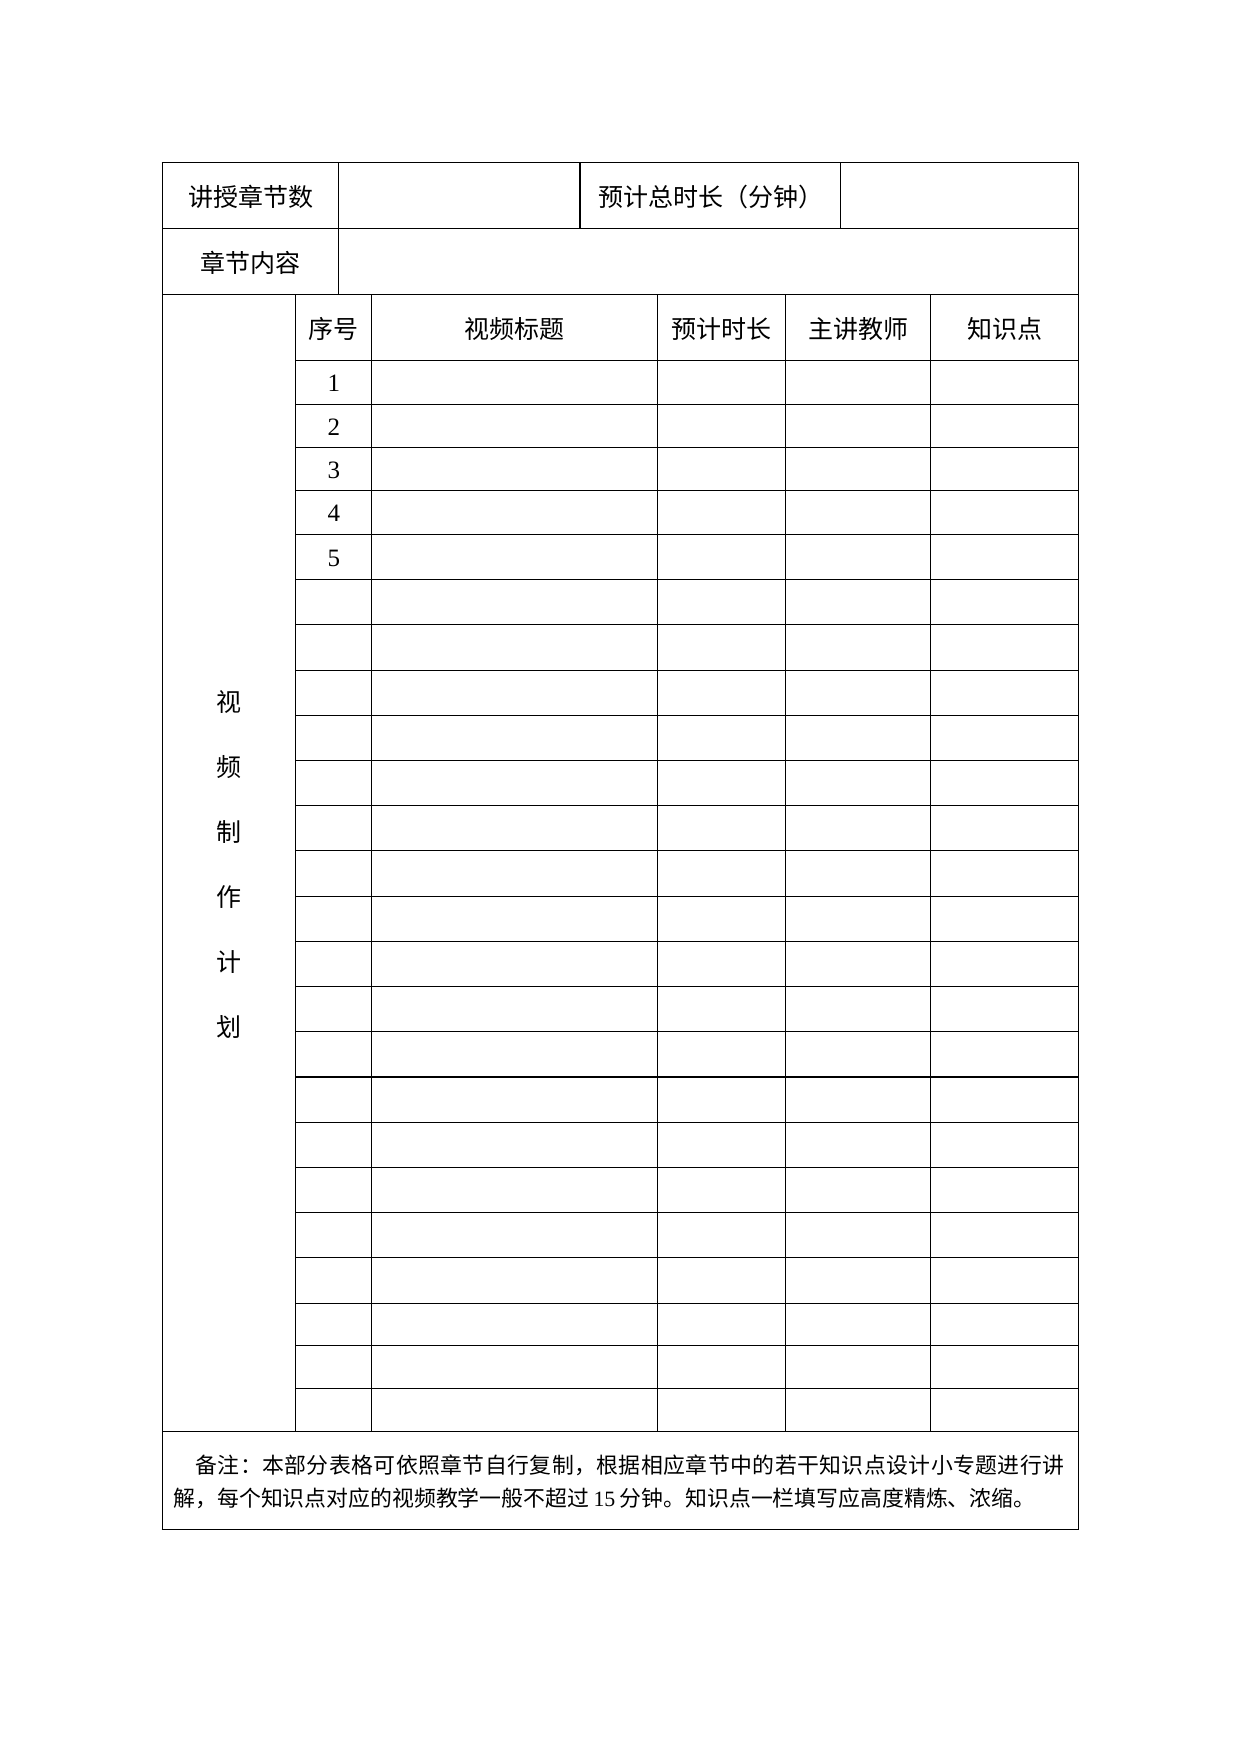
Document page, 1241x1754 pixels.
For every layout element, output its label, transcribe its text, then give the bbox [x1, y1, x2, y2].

table_cell [931, 1123, 1078, 1167]
table_cell [658, 1304, 785, 1345]
table_cell 视频标题 [372, 295, 657, 360]
table_cell [658, 1078, 785, 1122]
table_cell [931, 1078, 1078, 1122]
table_cell [786, 405, 930, 447]
table_cell [372, 361, 657, 404]
table_cell [786, 1346, 930, 1388]
table_cell [786, 1078, 930, 1122]
table_cell [786, 580, 930, 624]
table_cell [658, 491, 785, 534]
table_cell [786, 851, 930, 896]
table_cell [931, 1258, 1078, 1302]
table_cell [786, 1168, 930, 1212]
table_cell [372, 851, 657, 896]
table_cell [372, 671, 657, 715]
table_cell [786, 1304, 930, 1345]
table_cell [296, 761, 371, 805]
table_header [841, 163, 1078, 228]
table_cell [372, 1389, 657, 1431]
table_cell 视 频 制 作 计 划 [163, 295, 295, 1431]
table_cell [658, 580, 785, 624]
table_header 预计总时长（分钟） [581, 163, 840, 228]
table_cell [658, 1123, 785, 1167]
table_cell 1 [296, 361, 371, 404]
table_cell [372, 897, 657, 941]
table_cell [296, 1346, 371, 1388]
table_cell [658, 806, 785, 850]
table_cell [372, 1304, 657, 1345]
table_cell [931, 1389, 1078, 1431]
table_cell [786, 1213, 930, 1257]
table_cell [786, 361, 930, 404]
table_cell 序号 [296, 295, 371, 360]
table_cell [372, 806, 657, 850]
table_cell [372, 580, 657, 624]
table_cell [372, 1168, 657, 1212]
table_cell [658, 761, 785, 805]
table_cell 章节内容 [163, 229, 338, 294]
table_cell [658, 361, 785, 404]
table_cell [931, 851, 1078, 896]
table_cell [658, 625, 785, 669]
table_cell [372, 942, 657, 986]
table_cell [786, 806, 930, 850]
table_cell [372, 1258, 657, 1302]
table_cell [372, 1123, 657, 1167]
table_cell [372, 405, 657, 447]
table_cell [658, 1032, 785, 1076]
table_cell [658, 405, 785, 447]
table_cell [931, 761, 1078, 805]
table_cell [296, 580, 371, 624]
table_cell [786, 1258, 930, 1302]
table_cell [658, 1168, 785, 1212]
table_cell [786, 1032, 930, 1076]
table_cell [658, 1258, 785, 1302]
table_cell [931, 491, 1078, 534]
table_cell [931, 625, 1078, 669]
table_cell [786, 625, 930, 669]
table_cell [786, 761, 930, 805]
table_cell [658, 851, 785, 896]
table_cell [931, 580, 1078, 624]
table_cell 2 [296, 405, 371, 447]
table_cell [296, 1304, 371, 1345]
table_cell [931, 806, 1078, 850]
table_cell [931, 535, 1078, 579]
table_cell [931, 897, 1078, 941]
table_cell [786, 897, 930, 941]
table_cell [296, 897, 371, 941]
table_cell [296, 1168, 371, 1212]
table_cell [372, 1346, 657, 1388]
table_cell [372, 625, 657, 669]
table_cell [296, 1389, 371, 1431]
table_cell 备注：本部分表格可依照章节自行复制，根据相应章节中的若干知识点设计小专题进行讲解，每个知识点对应的视频教学一般不超过15分钟。知识点一栏填写应高度精炼、浓缩。 [163, 1432, 1078, 1529]
table_cell [296, 942, 371, 986]
table_cell [658, 942, 785, 986]
table_header [339, 163, 579, 228]
table_cell [372, 987, 657, 1031]
table_cell [931, 1304, 1078, 1345]
table_cell [372, 761, 657, 805]
table_cell 5 [296, 535, 371, 579]
table_cell [296, 851, 371, 896]
table_cell [931, 671, 1078, 715]
table_cell [931, 987, 1078, 1031]
table_cell [931, 716, 1078, 760]
table_cell 预计时长 [658, 295, 785, 360]
table_cell [931, 361, 1078, 404]
table_cell [658, 1213, 785, 1257]
table_cell [786, 716, 930, 760]
table_cell [786, 942, 930, 986]
table_cell [296, 671, 371, 715]
table_cell [786, 535, 930, 579]
table_cell [931, 1346, 1078, 1388]
table_cell [296, 806, 371, 850]
table_cell [786, 491, 930, 534]
table_cell [931, 1213, 1078, 1257]
table_cell [372, 535, 657, 579]
table_cell [296, 1258, 371, 1302]
table_cell [296, 1032, 371, 1076]
table_cell [931, 942, 1078, 986]
table_cell [931, 1032, 1078, 1076]
table_cell [931, 405, 1078, 447]
table_cell [658, 671, 785, 715]
table_cell [658, 1389, 785, 1431]
table_cell [372, 716, 657, 760]
table_cell [658, 448, 785, 490]
table_cell [931, 1168, 1078, 1212]
table_cell 3 [296, 448, 371, 490]
table_cell [372, 491, 657, 534]
table_cell [786, 671, 930, 715]
table_cell 4 [296, 491, 371, 534]
table_cell [658, 897, 785, 941]
table_cell [372, 1213, 657, 1257]
table_cell [372, 448, 657, 490]
table_cell 主讲教师 [786, 295, 930, 360]
table_cell [658, 987, 785, 1031]
table_cell [296, 987, 371, 1031]
table_cell 知识点 [931, 295, 1078, 360]
table_cell [931, 448, 1078, 490]
table_cell [296, 1213, 371, 1257]
table_cell [786, 448, 930, 490]
table_cell [296, 716, 371, 760]
table_header 讲授章节数 [163, 163, 338, 228]
table_cell [339, 229, 1078, 294]
table_cell [658, 716, 785, 760]
table_cell [786, 1123, 930, 1167]
table_cell [658, 1346, 785, 1388]
table_cell [296, 1078, 371, 1122]
table_cell [372, 1078, 657, 1122]
table_cell [786, 987, 930, 1031]
table_cell [786, 1389, 930, 1431]
table_cell [296, 625, 371, 669]
table_cell [658, 535, 785, 579]
table_cell [296, 1123, 371, 1167]
table_cell [372, 1032, 657, 1076]
